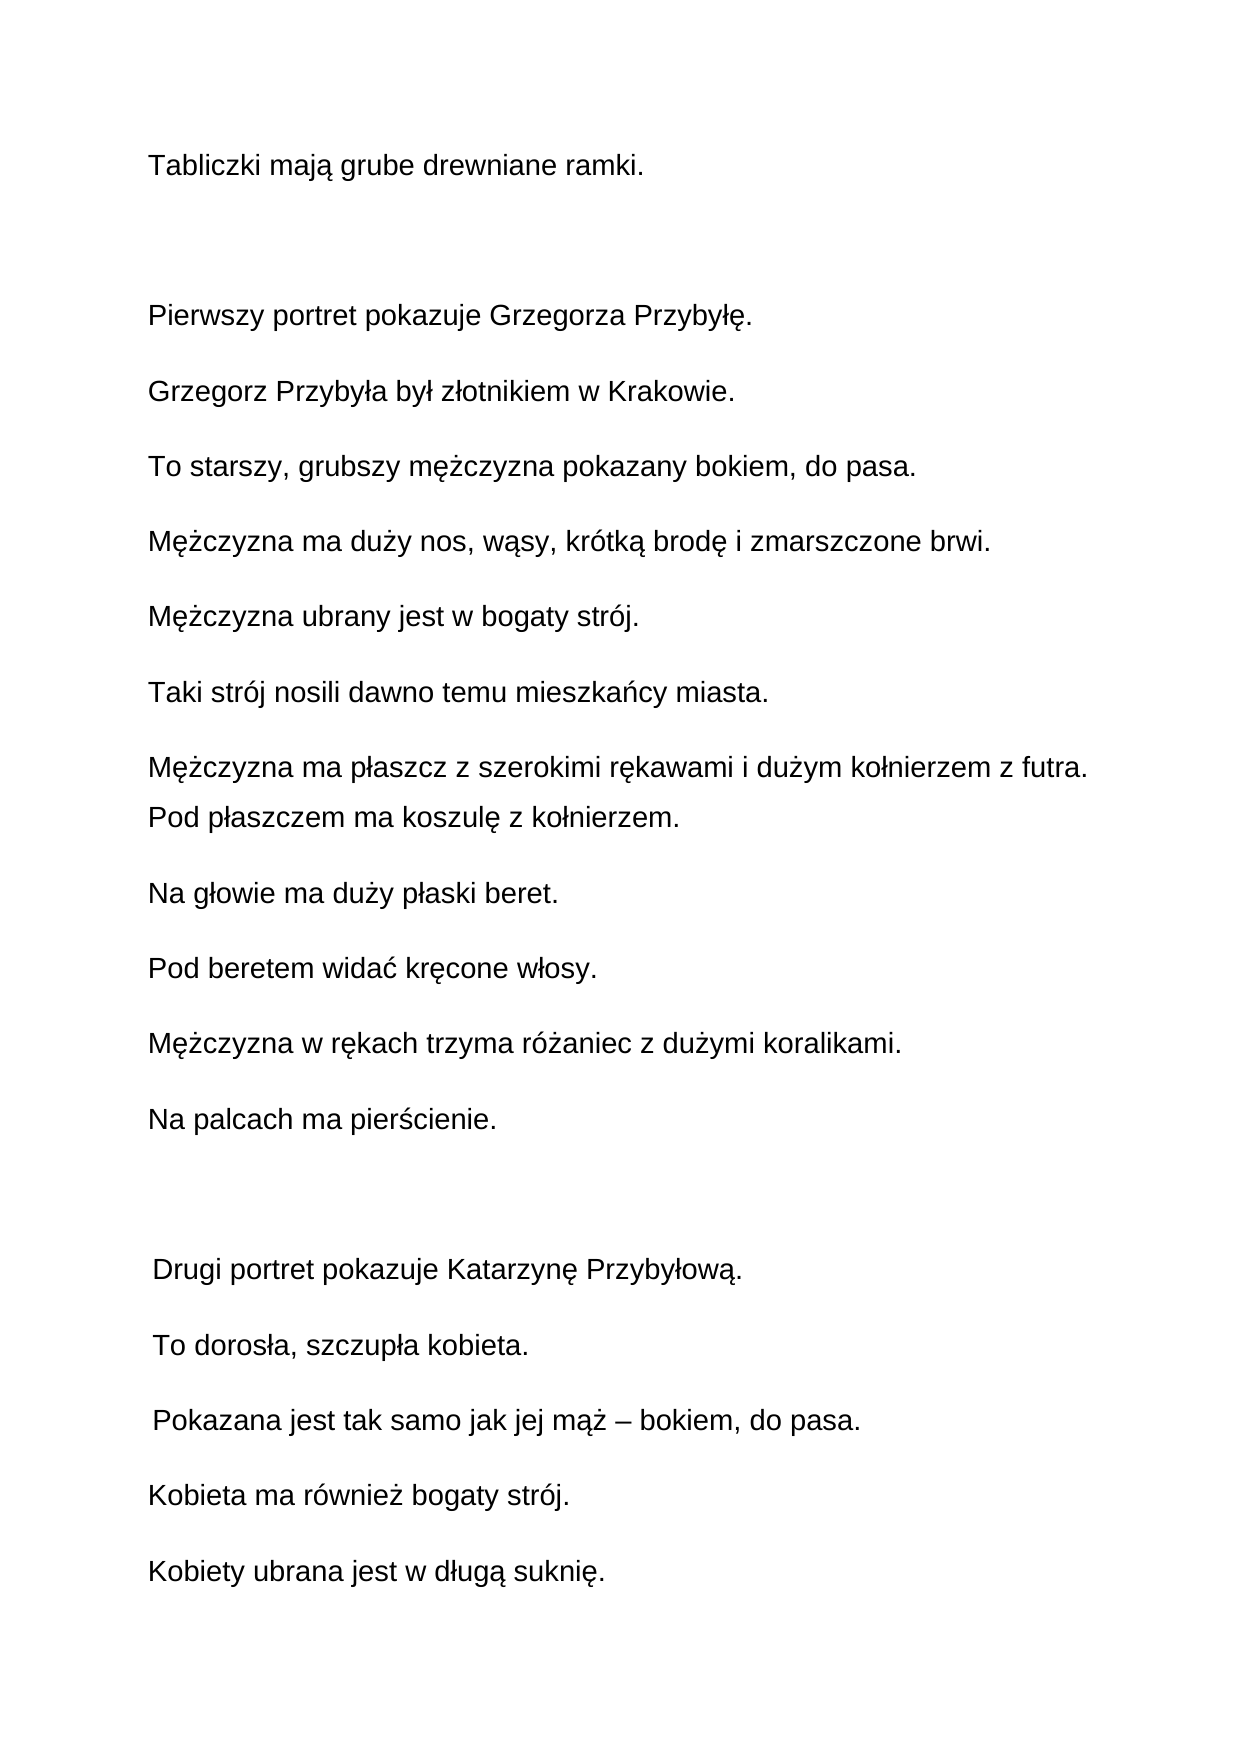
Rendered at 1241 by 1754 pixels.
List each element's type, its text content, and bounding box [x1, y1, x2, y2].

text Kobieta ma również bogaty strój. [148, 1478, 1093, 1512]
text Mężczyzna ma duży nos, wąsy, krótką brodę i zmarszczone brwi. [148, 524, 1093, 558]
text Taki strój nosili dawno temu mieszkańcy miasta. [148, 675, 1093, 708]
text To dorosła, szczupła kobieta. [152, 1328, 1093, 1361]
text Pokazana jest tak samo jak jej mąż – bokiem, do pasa. [152, 1403, 1093, 1436]
text Mężczyzna ubrany jest w bogaty strój. [148, 599, 1093, 633]
text Mężczyzna w rękach trzyma różaniec z dużymi koralikami. [148, 1026, 1093, 1060]
text Mężczyzna ma płaszcz z szerokimi rękawami i dużym kołnierzem z futra. Pod płaszczem ma koszulę z kołnierzem. [148, 750, 1093, 834]
text Drugi portret pokazuje Katarzynę Przybyłową. [152, 1252, 1093, 1286]
text Pod beretem widać kręcone włosy. [148, 951, 1093, 984]
text To starszy, grubszy mężczyzna pokazany bokiem, do pasa. [148, 449, 1093, 482]
text Grzegorz Przybyła był złotnikiem w Krakowie. [148, 373, 1093, 407]
text Na głowie ma duży płaski beret. [148, 876, 1093, 909]
text Na palcach ma pierścienie. [148, 1102, 1093, 1135]
text Tabliczki mają grube drewniane ramki. [148, 148, 1093, 181]
text Pierwszy portret pokazuje Grzegorza Przybyłę. [148, 298, 1093, 332]
text Kobiety ubrana jest w długą suknię. [148, 1553, 1093, 1587]
